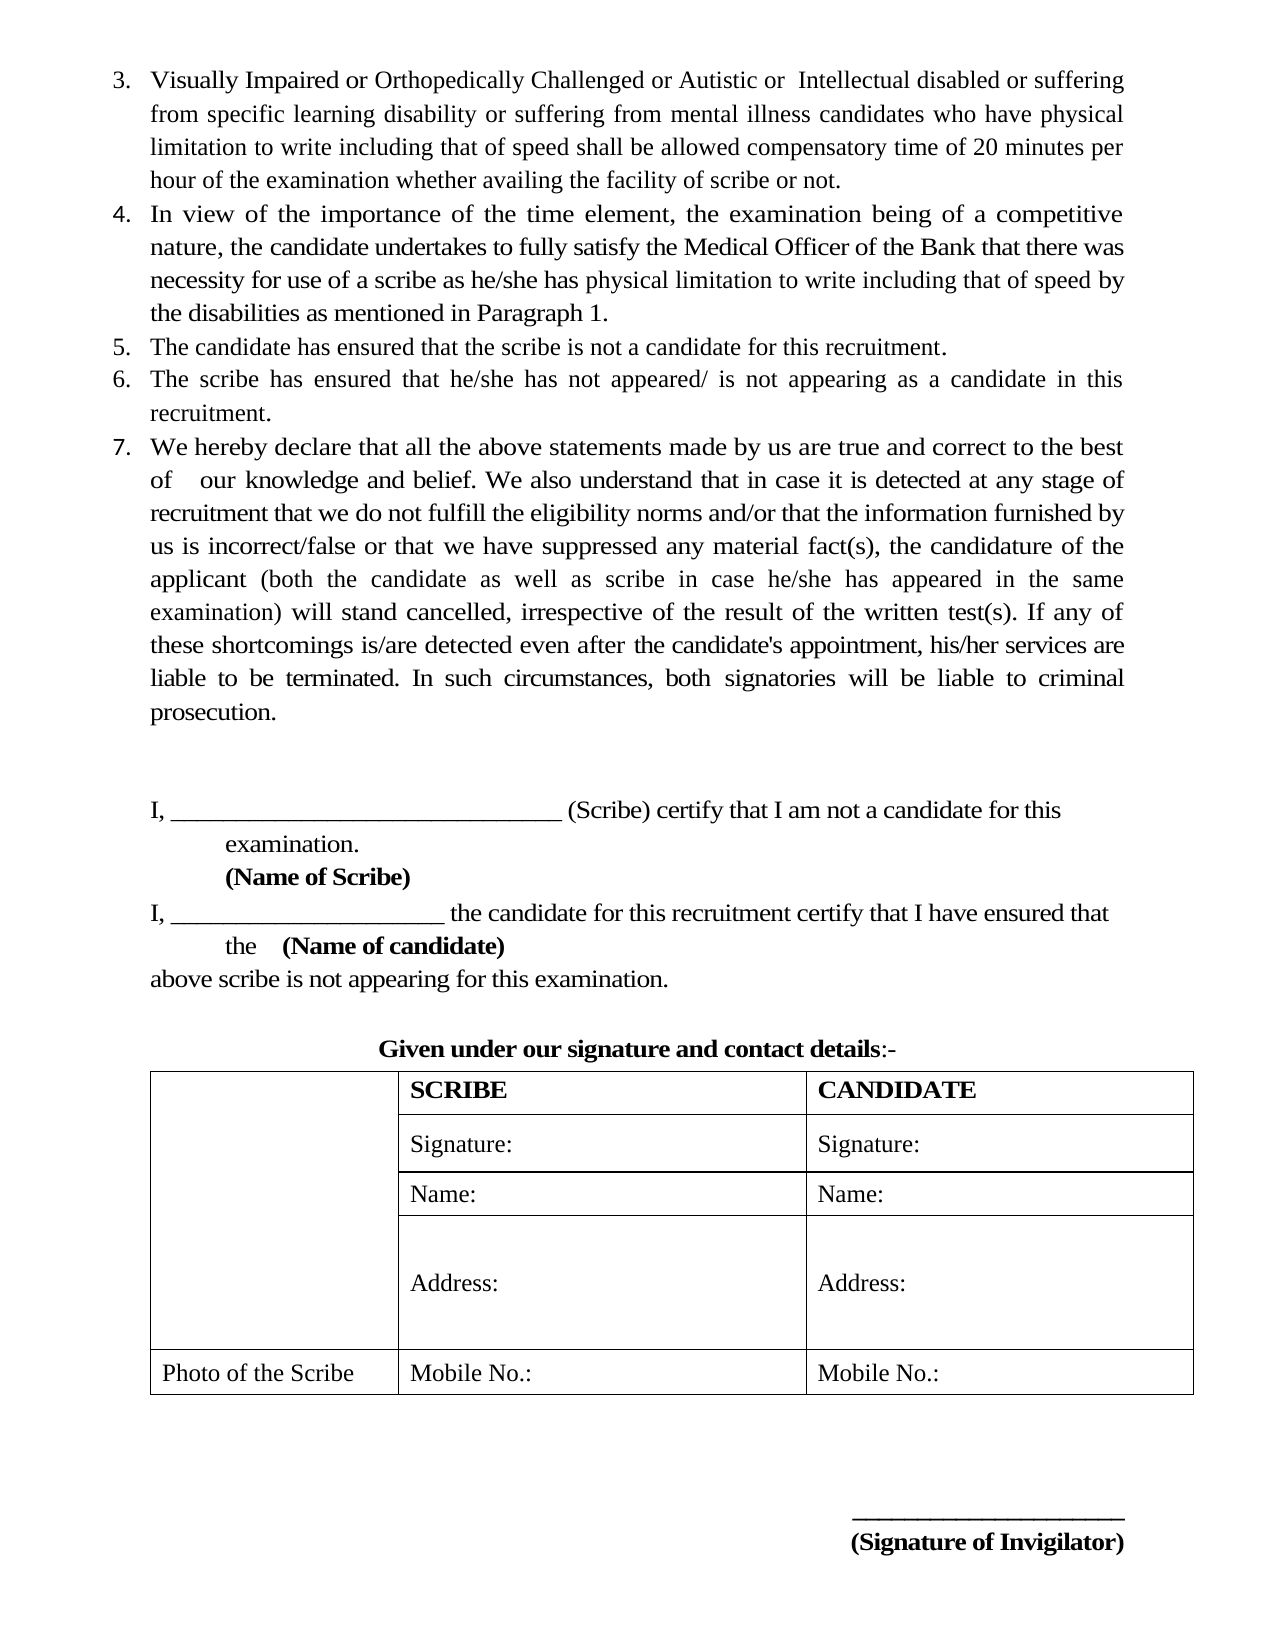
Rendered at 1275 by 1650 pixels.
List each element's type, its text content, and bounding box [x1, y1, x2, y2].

text I, _____________________ the candidate for this recruitment certify that I have ensured that the (Name of candidate) [150, 898, 1125, 960]
text I, ______________________________ (Scribe) certify that I am not a candidate for this examination. [150, 796, 1125, 857]
list We hereby declare that all the above statements made by us are true and correct to the best of our knowledge and belief. We also understand that in case it is detected at any stage of recruitment that we do not fulfill the eligibility norms and/or that the information furnished by us is incorrect/false or that we have suppressed any material fact(s), the candidature of the applicant (both the candidate as well as scribe in case he/she has appeared in the same examination) will stand cancelled, irrespective of the result of the written test(s). If any of these shortcomings is/are detected even after the candidate's appointment, his/her services are liable to be terminated. In such circumstances, both signatories will be liable to criminal prosecution. [112, 431, 1125, 725]
table_cell Address: [399, 1216, 806, 1349]
list The scribe has ensured that he/she has not appeared/ is not appearing as a candidate in this recruitment. [112, 364, 1125, 426]
table_cell Address: [807, 1216, 1193, 1349]
text _____________________ [150, 1494, 1125, 1523]
table_cell Mobile No.: [807, 1350, 1193, 1394]
table_cell Photo of the Scribe [151, 1350, 398, 1394]
table_cell Signature: [807, 1115, 1193, 1171]
text above scribe is not appearing for this examination. [150, 964, 1125, 993]
table_cell Name: [399, 1173, 806, 1214]
text (Name of Scribe) [225, 862, 1125, 890]
text (Signature of Invigilator) [150, 1527, 1125, 1556]
table_cell Mobile No.: [399, 1350, 806, 1394]
text Given under our signature and contact details:- [150, 1034, 1125, 1063]
list In view of the importance of the time element, the examination being of a competitive nature, the candidate undertakes to fully satisfy the Medical Officer of the Bank that there was necessity for use of a scribe as he/she has physical limitation to write including that of speed by the disabilities as mentioned in Paragraph 1. [112, 198, 1125, 327]
table_header [151, 1072, 398, 1349]
list The candidate has ensured that the scribe is not a candidate for this recruitment. [112, 332, 1125, 360]
table_header SCRIBE [399, 1072, 806, 1114]
list Visually Impaired or Orthopedically Challenged or Autistic or Intellectual disabled or suffering from specific learning disability or suffering from mental illness candidates who have physical limitation to write including that of speed shall be allowed compensatory time of 20 minutes per hour of the examination whether availing the facility of scribe or not. [112, 66, 1125, 193]
table_cell Name: [807, 1173, 1193, 1214]
table_cell Signature: [399, 1115, 806, 1171]
table_header CANDIDATE [807, 1072, 1193, 1114]
